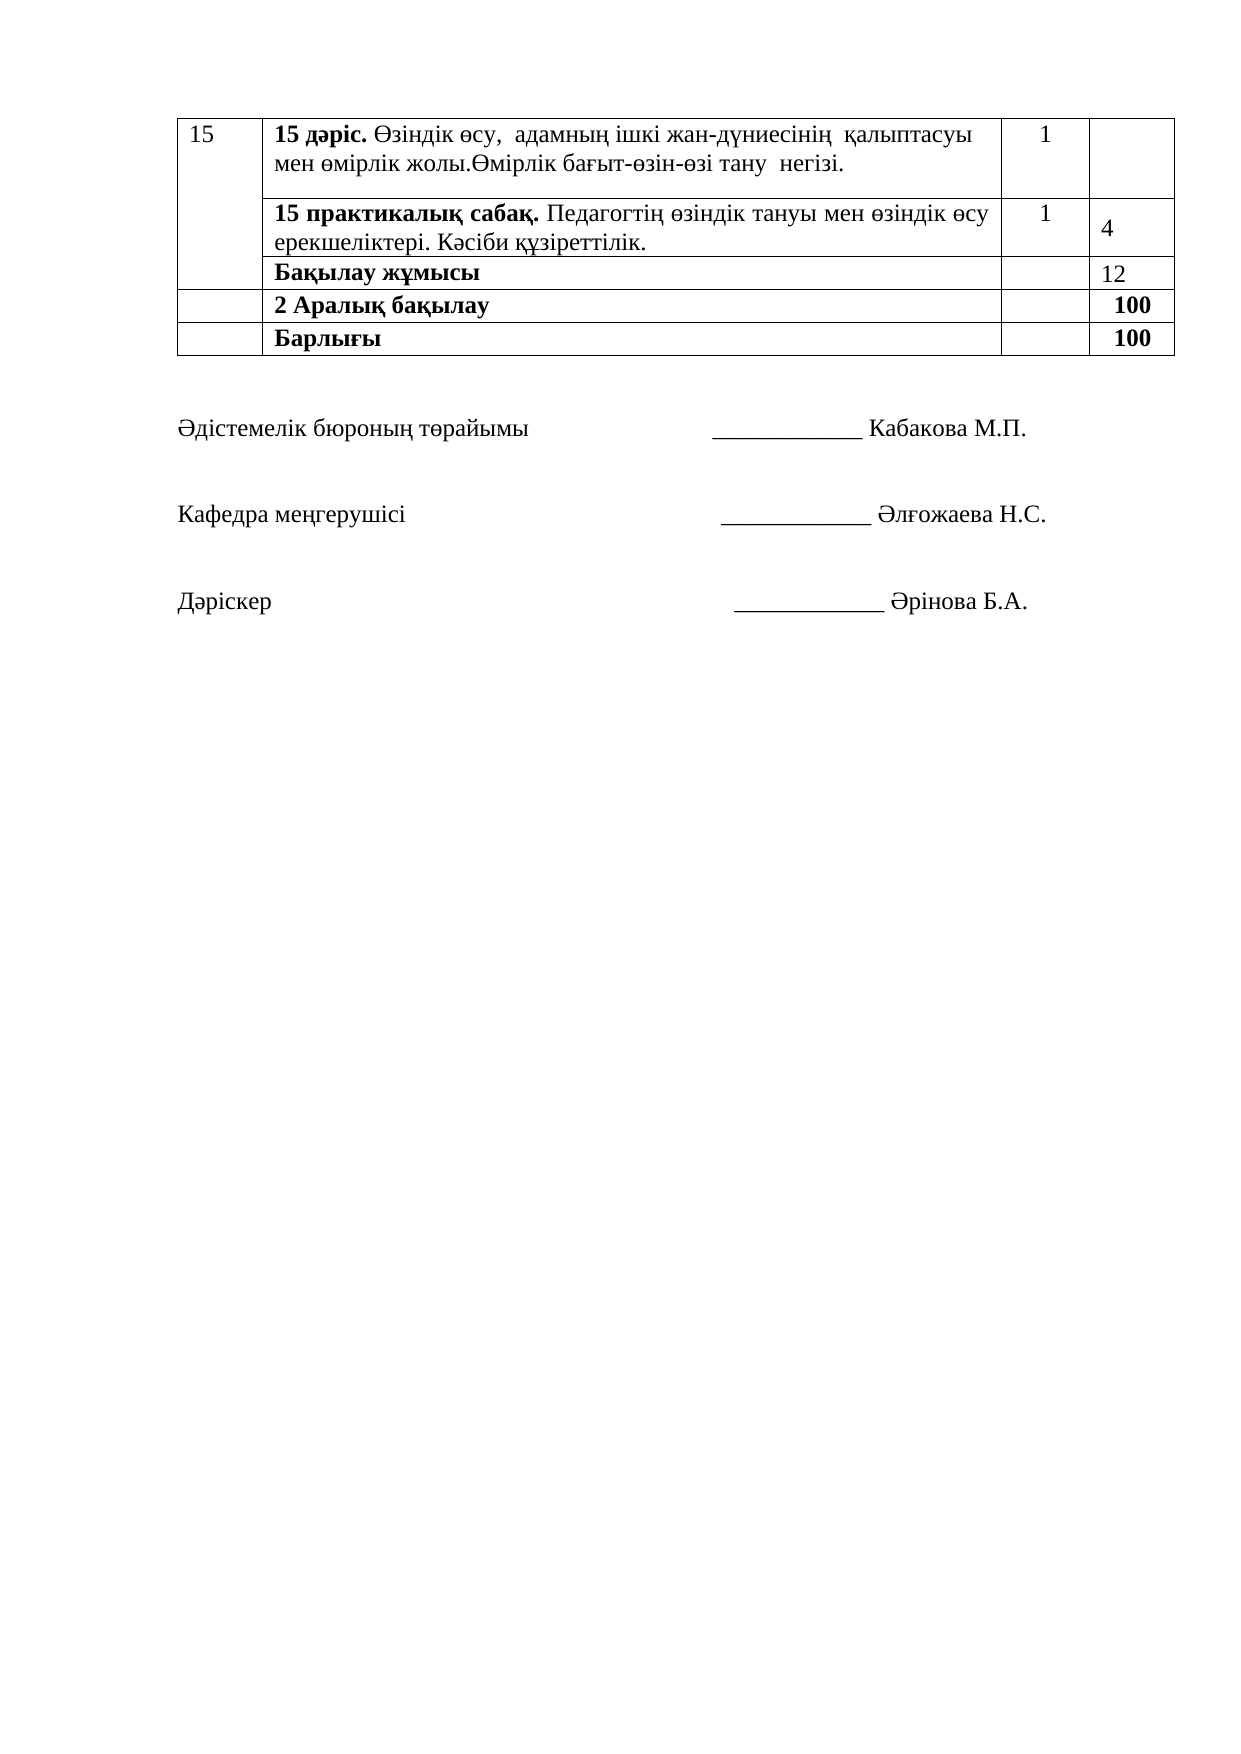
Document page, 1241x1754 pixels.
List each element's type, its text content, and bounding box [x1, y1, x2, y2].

table_cell 1 [1002, 119, 1089, 197]
table_cell 2 Аралық бақылау [263, 290, 1001, 322]
table_cell 1 [1002, 199, 1089, 256]
table_cell 4 [1090, 199, 1174, 256]
table_cell 15 практикалық сабақ. Педагогтің өзіндік тануы мен өзіндік өсу ерекшеліктері. Кәсіби құзіреттілік. [263, 199, 1001, 256]
table_cell [178, 323, 262, 355]
table_cell 15 дәріс. Өзіндік өсу, адамның ішкі жан-дүниесінің қалыптасуы мен өмірлік жолы.Өмірлік бағыт-өзін-өзі тану негізі. [263, 119, 1001, 197]
table_cell 100 [1090, 290, 1174, 322]
table_cell [178, 290, 262, 322]
table_cell Бақылау жұмысы [263, 257, 1001, 289]
table_cell Барлығы [263, 323, 1001, 355]
table_cell [1002, 257, 1089, 289]
table_cell [1090, 119, 1174, 197]
text Дәріскер ____________ Әрінова Б.А. [177, 586, 1122, 614]
table_cell [1002, 323, 1089, 355]
text Әдістемелік бюроның төрайымы ____________ Кабакова М.П. [177, 413, 1122, 442]
table_cell 15 [178, 119, 262, 289]
text Кафедра меңгерушісі ____________ Әлғожаева Н.С. [177, 499, 1122, 528]
table_cell 12 [1090, 257, 1174, 289]
table_cell [1002, 290, 1089, 322]
table_cell 100 [1090, 323, 1174, 355]
